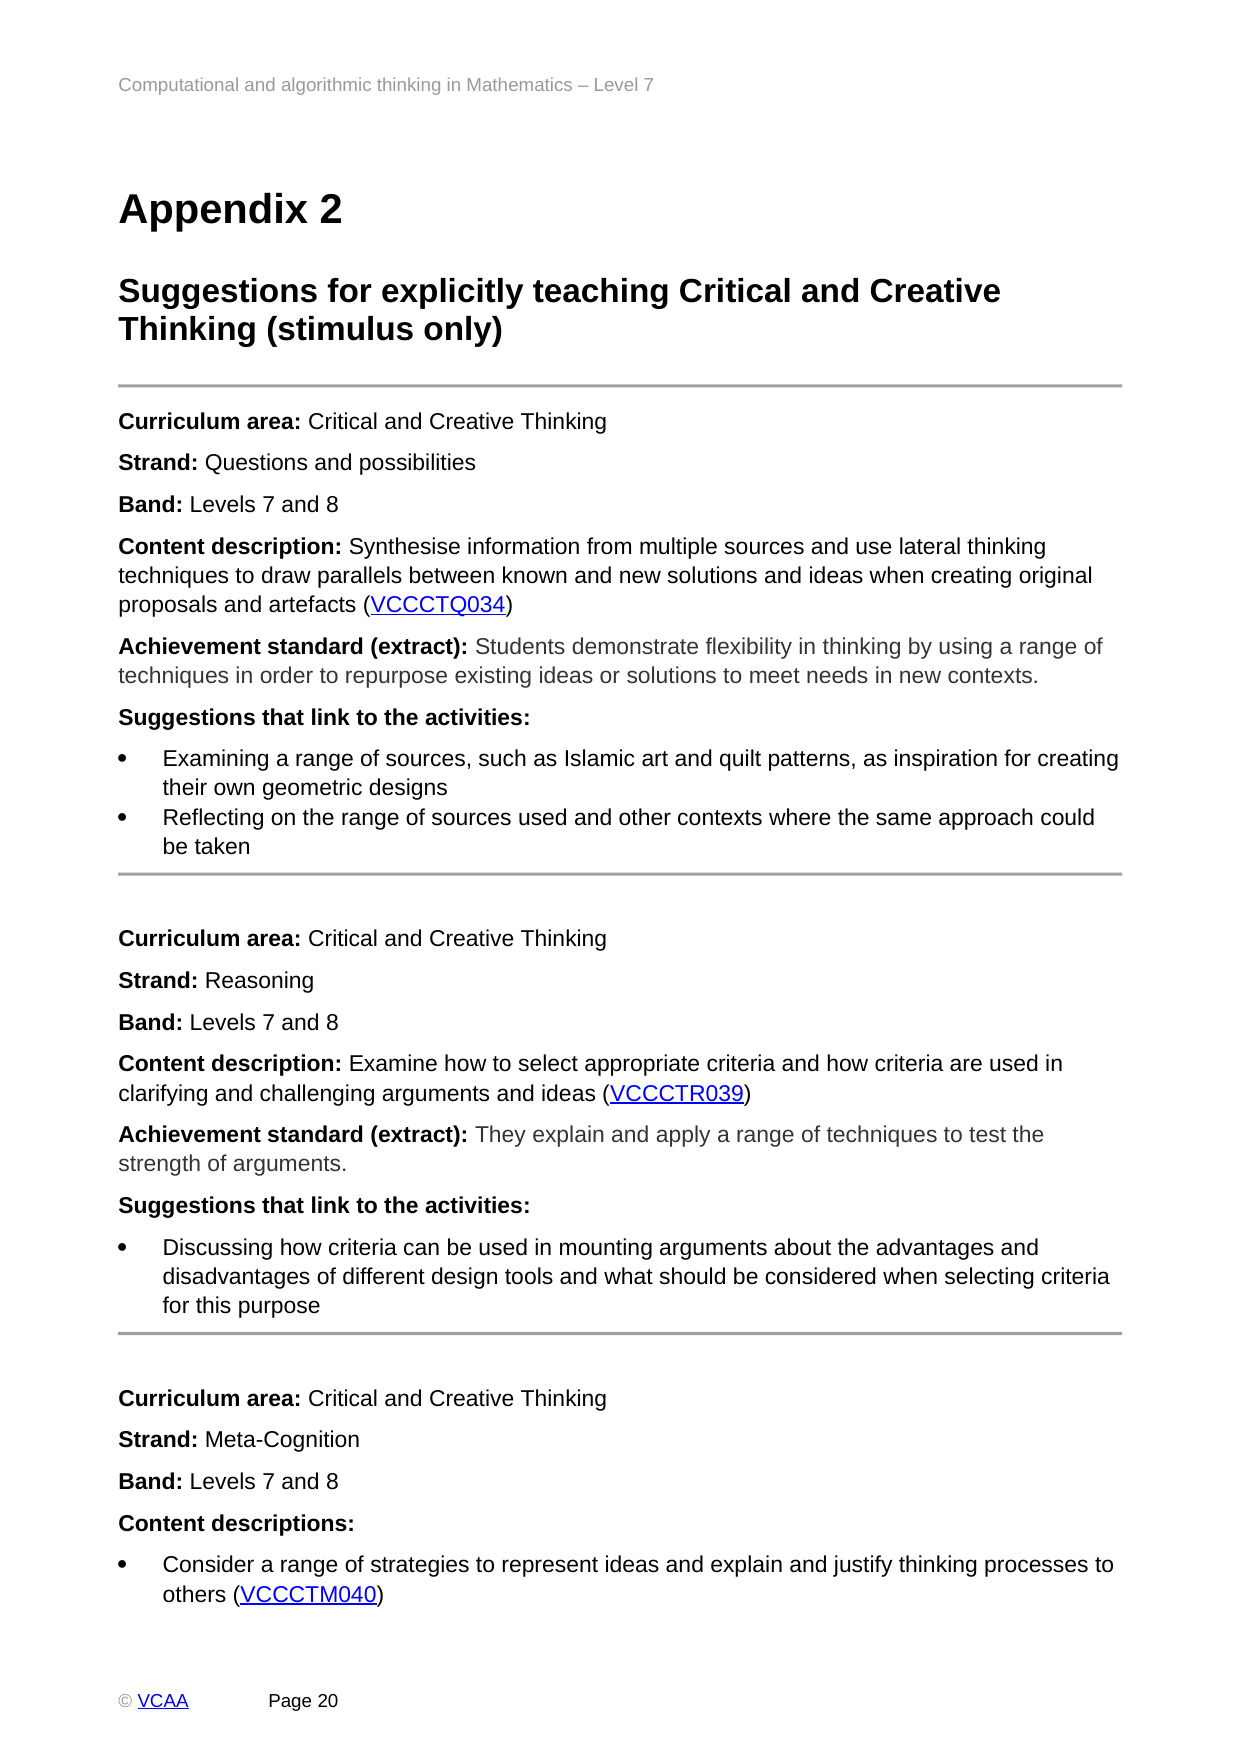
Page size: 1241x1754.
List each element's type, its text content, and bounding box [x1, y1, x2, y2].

text Consider a range of strategies to represent ideas and explain and justify thinking processes to others (VCCCTM040) [118, 1549, 1122, 1608]
text Strand: Questions and possibilities [118, 447, 1122, 477]
text Suggestions that link to the activities: [118, 1190, 1122, 1219]
text Band: Levels 7 and 8 [118, 489, 1122, 518]
text Strand: Reasoning [118, 965, 1122, 994]
text Achievement standard (extract): Students demonstrate flexibility in thinking by using a range of techniques in order to repurpose existing ideas or solutions to meet needs in new contexts. [118, 631, 1122, 689]
text Examining a range of sources, such as Islamic art and quilt patterns, as inspiration for creating their own geometric designs [118, 743, 1122, 802]
text Curriculum area: Critical and Creative Thinking [118, 406, 1122, 435]
text Curriculum area: Critical and Creative Thinking [118, 923, 1122, 953]
text Content descriptions: [118, 1508, 1122, 1537]
subtitle Suggestions for explicitly teaching Critical and Creative Thinking (stimulus only) [118, 272, 1122, 347]
text Strand: Meta-Cognition [118, 1424, 1122, 1454]
text Band: Levels 7 and 8 [118, 1007, 1122, 1036]
text Content description: Synthesise information from multiple sources and use lateral thinking techniques to draw parallels between known and new solutions and ideas when creating original proposals and artefacts (VCCCTQ034) [118, 531, 1122, 618]
text Suggestions that link to the activities: [118, 702, 1122, 731]
text Reflecting on the range of sources used and other contexts where the same approach could be taken [118, 802, 1122, 860]
text Content description: Examine how to select appropriate criteria and how criteria are used in clarifying and challenging arguments and ideas (VCCCTR039) [118, 1048, 1122, 1107]
subtitle Appendix 2 [118, 184, 1122, 232]
text Discussing how criteria can be used in mounting arguments about the advantages and disadvantages of different design tools and what should be considered when selecting criteria for this purpose [118, 1232, 1122, 1319]
text Achievement standard (extract): They explain and apply a range of techniques to test the strength of arguments. [118, 1119, 1122, 1178]
text Curriculum area: Critical and Creative Thinking [118, 1383, 1122, 1412]
text Band: Levels 7 and 8 [118, 1466, 1122, 1495]
